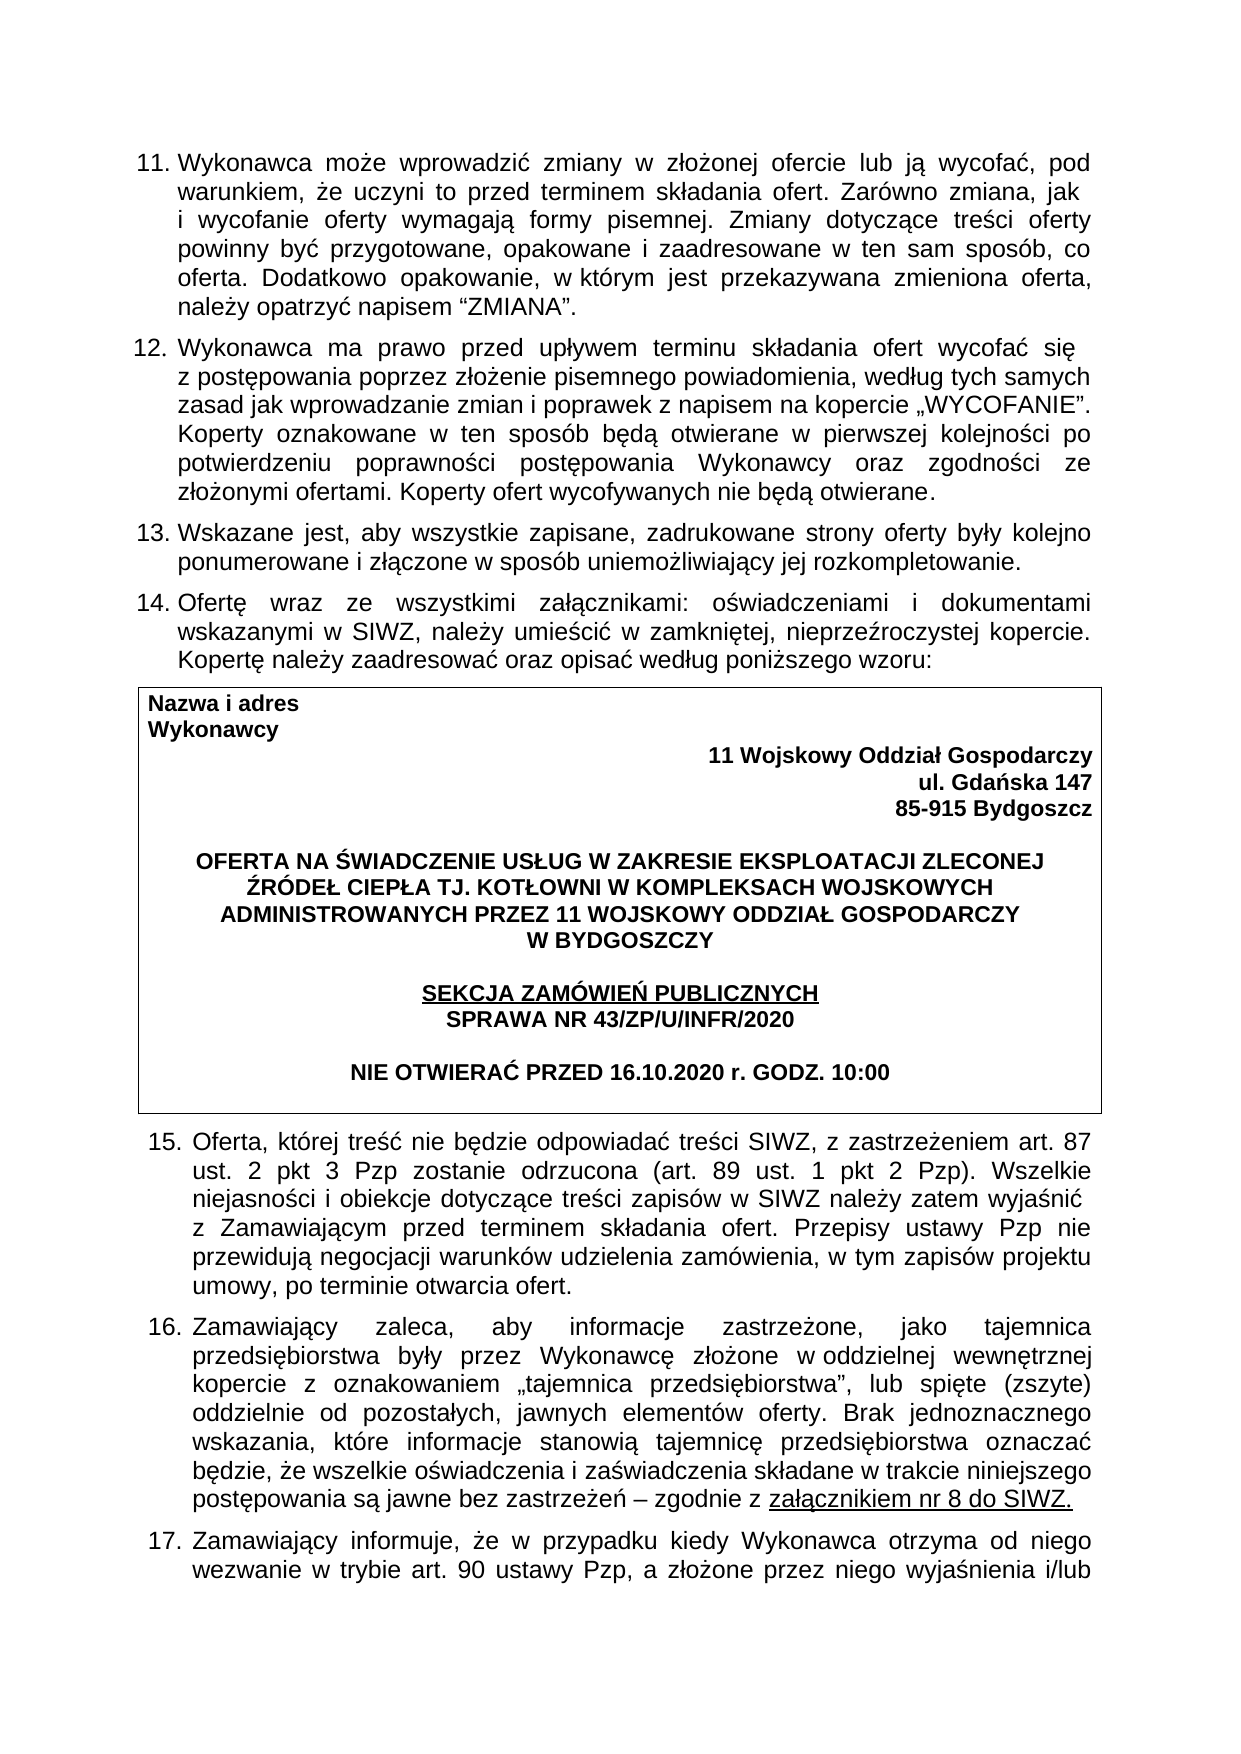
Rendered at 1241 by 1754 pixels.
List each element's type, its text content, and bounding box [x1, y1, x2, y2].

text 85-915 Bydgoszcz [148, 795, 1092, 821]
text 11. Wykonawca może wprowadzić zmiany w złożonej ofercie lub ją wycofać, pod warunkiem, że uczyni to przed terminem składania ofert. Zarówno zmiana, jak i wycofanie oferty wymagają formy pisemnej. Zmiany dotyczące treści oferty powinny być przygotowane, opakowane i zaadresowane w ten sam sposób, co oferta. Dodatkowo opakowanie, w którym jest przekazywana zmieniona oferta, należy opatrzyć napisem “ZMIANA”. [136, 148, 1092, 320]
text OFERTA NA ŚWIADCZENIE USŁUG W ZAKRESIE EKSPLOATACJI ZLECONEJ ŹRÓDEŁ CIEPŁA TJ. KOTŁOWNI W KOMPLEKSACH WOJSKOWYCH ADMINISTROWANYCH PRZEZ 11 WOJSKOWY ODDZIAŁ GOSPODARCZY [148, 848, 1092, 927]
text Nazwa i adres [139, 688, 1101, 716]
text 15. Oferta, której treść nie będzie odpowiadać treści SIWZ, z zastrzeżeniem art. 87 ust. 2 pkt 3 Pzp zostanie odrzucona (art. 89 ust. 1 pkt 2 Pzp). Wszelkie niejasności i obiekcje dotyczące treści zapisów w SIWZ należy zatem wyjaśnić z Zamawiającym przed terminem składania ofert. Przepisy ustawy Pzp nie przewidują negocjacji warunków udzielenia zamówienia, w tym zapisów projektu umowy, po terminie otwarcia ofert. [148, 1127, 1092, 1299]
text W BYDGOSZCZY [148, 927, 1092, 953]
text 13. Wskazane jest, aby wszystkie zapisane, zadrukowane strony oferty były kolejno ponumerowane i złączone w sposób uniemożliwiający jej rozkompletowanie. [136, 518, 1092, 575]
text SPRAWA NR 43/ZP/U/INFR/2020 [148, 1006, 1092, 1032]
text 16. Zamawiający zaleca, aby informacje zastrzeżone, jako tajemnica przedsiębiorstwa były przez Wykonawcę złożone w oddzielnej wewnętrznej kopercie z oznakowaniem „tajemnica przedsiębiorstwa”, lub spięte (zszyte) oddzielnie od pozostałych, jawnych elementów oferty. Brak jednoznacznego wskazania, które informacje stanowią tajemnicę przedsiębiorstwa oznaczać będzie, że wszelkie oświadczenia i zaświadczenia składane w trakcie niniejszego postępowania są jawne bez zastrzeżeń – zgodnie z załącznikiem nr 8 do SIWZ. [148, 1312, 1092, 1513]
text ul. Gdańska 147 [148, 769, 1092, 795]
text NIE OTWIERAĆ PRZED 16.10.2020 r. GODZ. 10:00 [148, 1059, 1092, 1085]
text 12. Wykonawca ma prawo przed upływem terminu składania ofert wycofać się z postępowania poprzez złożenie pisemnego powiadomienia, według tych samych zasad jak wprowadzanie zmian i poprawek z napisem na kopercie „WYCOFANIE”. Koperty oznakowane w ten sposób będą otwierane w pierwszej kolejności po potwierdzeniu poprawności postępowania Wykonawcy oraz zgodności ze złożonymi ofertami. Koperty ofert wycofywanych nie będą otwierane. [133, 333, 1092, 505]
text 14. Ofertę wraz ze wszystkimi załącznikami: oświadczeniami i dokumentami wskazanymi w SIWZ, należy umieścić w zamkniętej, nieprzeźroczystej kopercie. Kopertę należy zaadresować oraz opisać według poniższego wzoru: [136, 588, 1092, 674]
text SEKCJA ZAMÓWIEŃ PUBLICZNYCH [148, 979, 1092, 1006]
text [148, 1526, 1092, 1583]
text 11 Wojskowy Oddział Gospodarczy [148, 742, 1092, 769]
text Wykonawcy [148, 716, 1092, 742]
